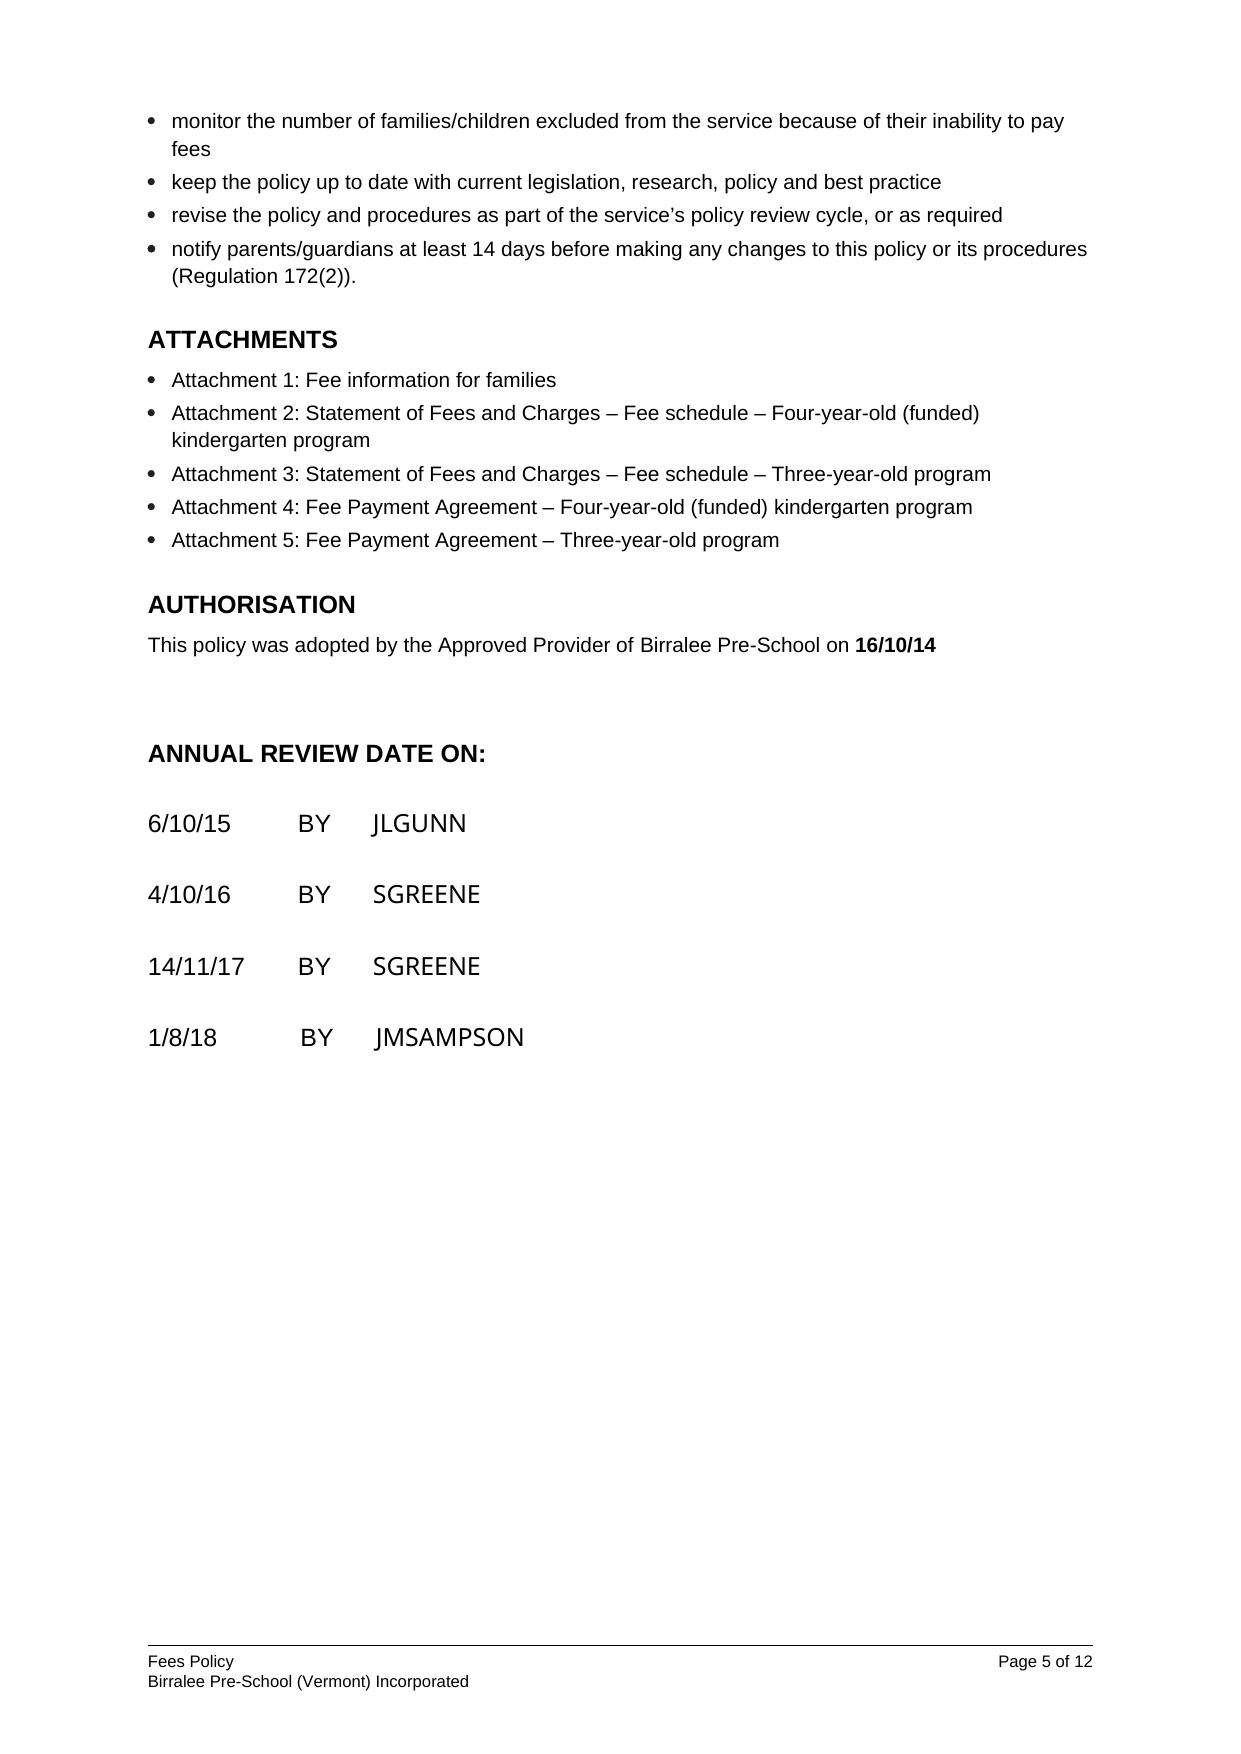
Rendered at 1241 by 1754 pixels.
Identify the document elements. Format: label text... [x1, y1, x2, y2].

text monitor the number of families/children excluded from the service because of their inability to pay fees [148, 106, 1092, 161]
text notify parents/guardians at least 14 days before making any changes to this policy or its procedures (Regulation 172(2)). [148, 233, 1092, 288]
text Attachment 1: Fee information for families [148, 365, 1092, 392]
subtitle Annual REVIEW DATE on: [148, 739, 1092, 768]
text This policy was adopted by the Approved Provider of Birralee Pre-School on 16/10/14 [148, 629, 1092, 656]
subtitle Attachments [148, 325, 1092, 354]
subtitle 14/11/17 by SGREENE [148, 948, 1092, 982]
text Attachment 5: Fee Payment Agreement – Three-year-old program [148, 525, 1092, 552]
subtitle 1/8/18 BY JMSampson [148, 1020, 1092, 1054]
text revise the policy and procedures as part of the service’s policy review cycle, or as required [148, 200, 1092, 227]
subtitle 6/10/15 by JLGUNN [148, 805, 1092, 839]
text Attachment 2: Statement of Fees and Charges – Fee schedule – Four-year-old (funded) kindergarten program [148, 398, 1092, 452]
text Attachment 3: Statement of Fees and Charges – Fee schedule – Three-year-old program [148, 458, 1092, 486]
subtitle Authorisation [148, 590, 1092, 619]
subtitle 4/10/16 by SGREENE [148, 877, 1092, 911]
text Attachment 4: Fee Payment Agreement – Four-year-old (funded) kindergarten program [148, 492, 1092, 519]
text keep the policy up to date with current legislation, research, policy and best practice [148, 167, 1092, 194]
